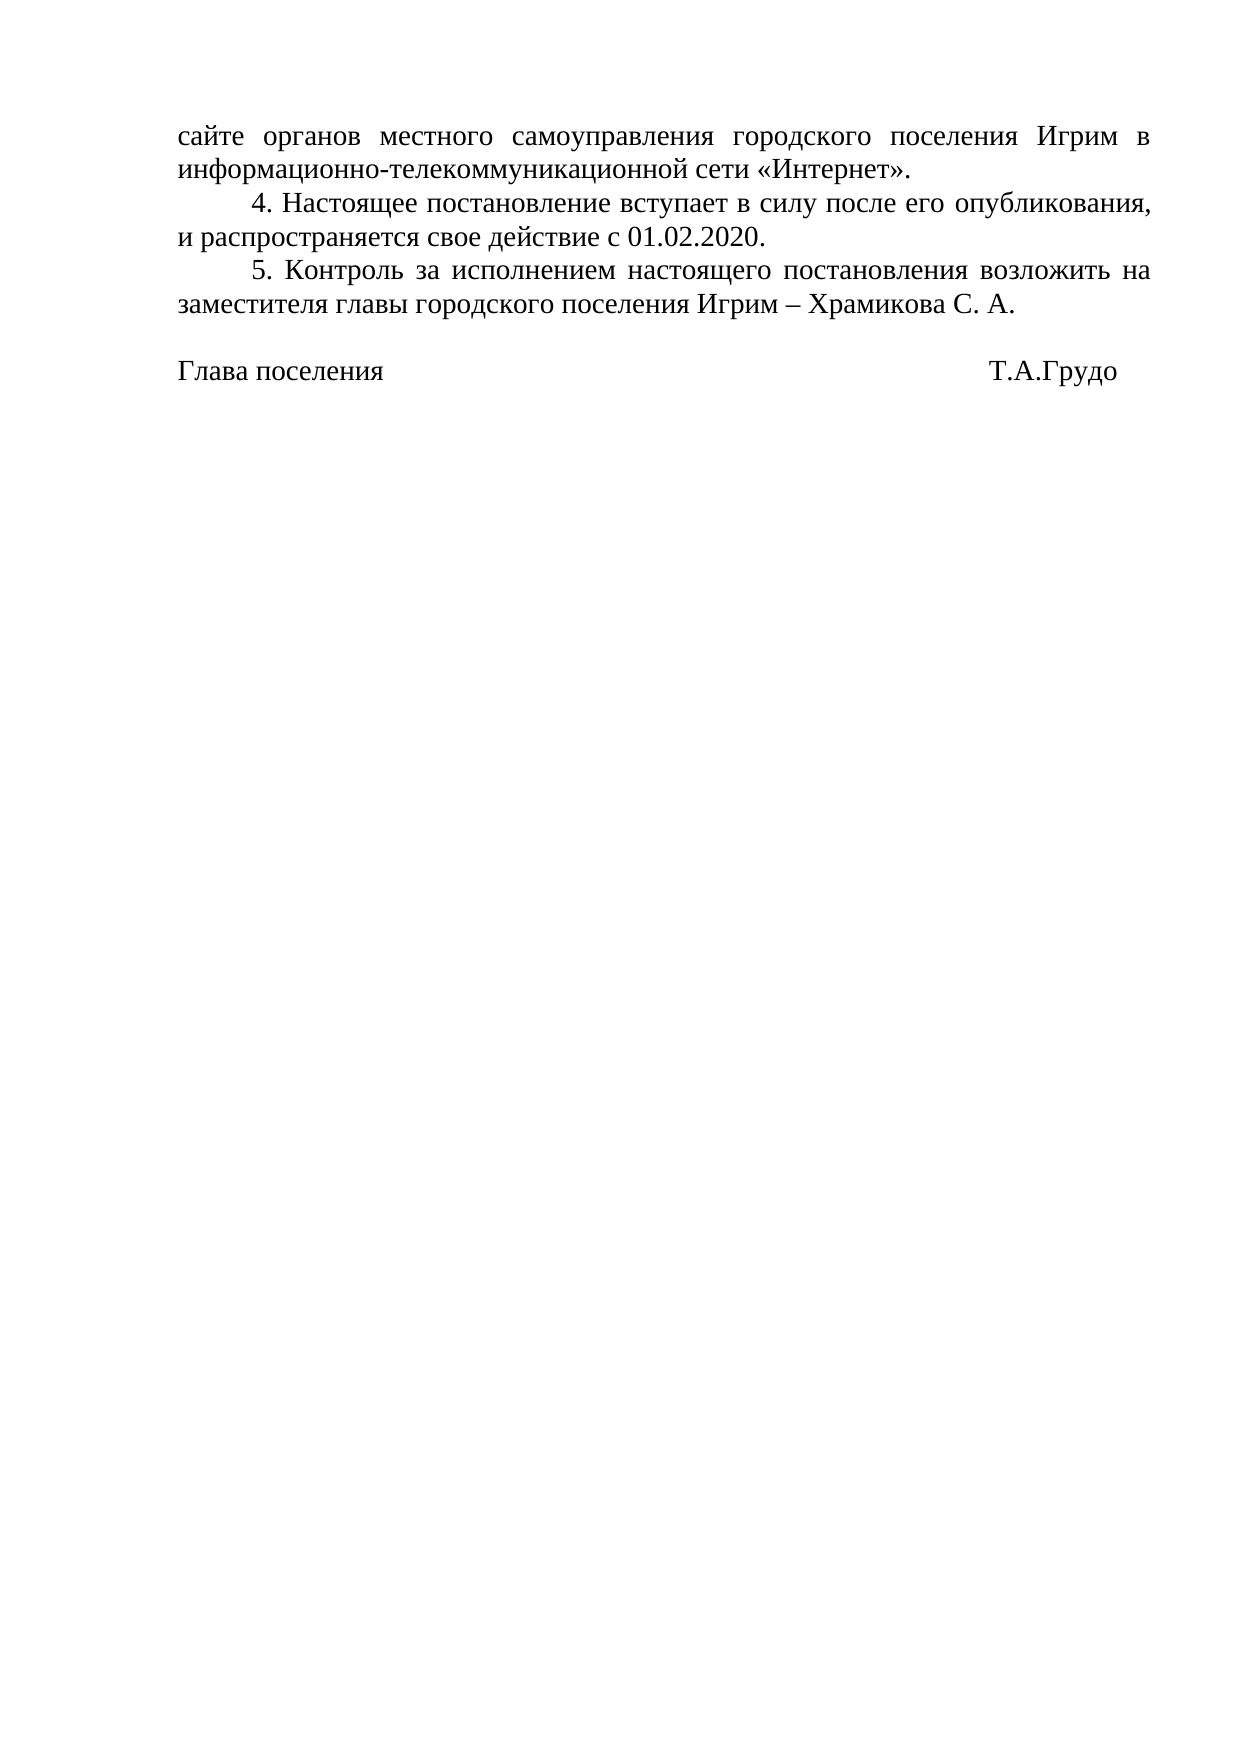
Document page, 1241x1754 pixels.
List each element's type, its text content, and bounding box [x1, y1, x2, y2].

text 5. Контроль за исполнением настоящего постановления возложить на заместителя главы городского поселения Игрим – Храмикова С. А. [177, 252, 1152, 319]
text Глава поселения Т.А.Грудо [177, 353, 1152, 386]
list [177, 118, 1152, 185]
text 4. Настоящее постановление вступает в силу после его опубликования, и распространяется свое действие с 01.02.2020. [177, 185, 1152, 252]
